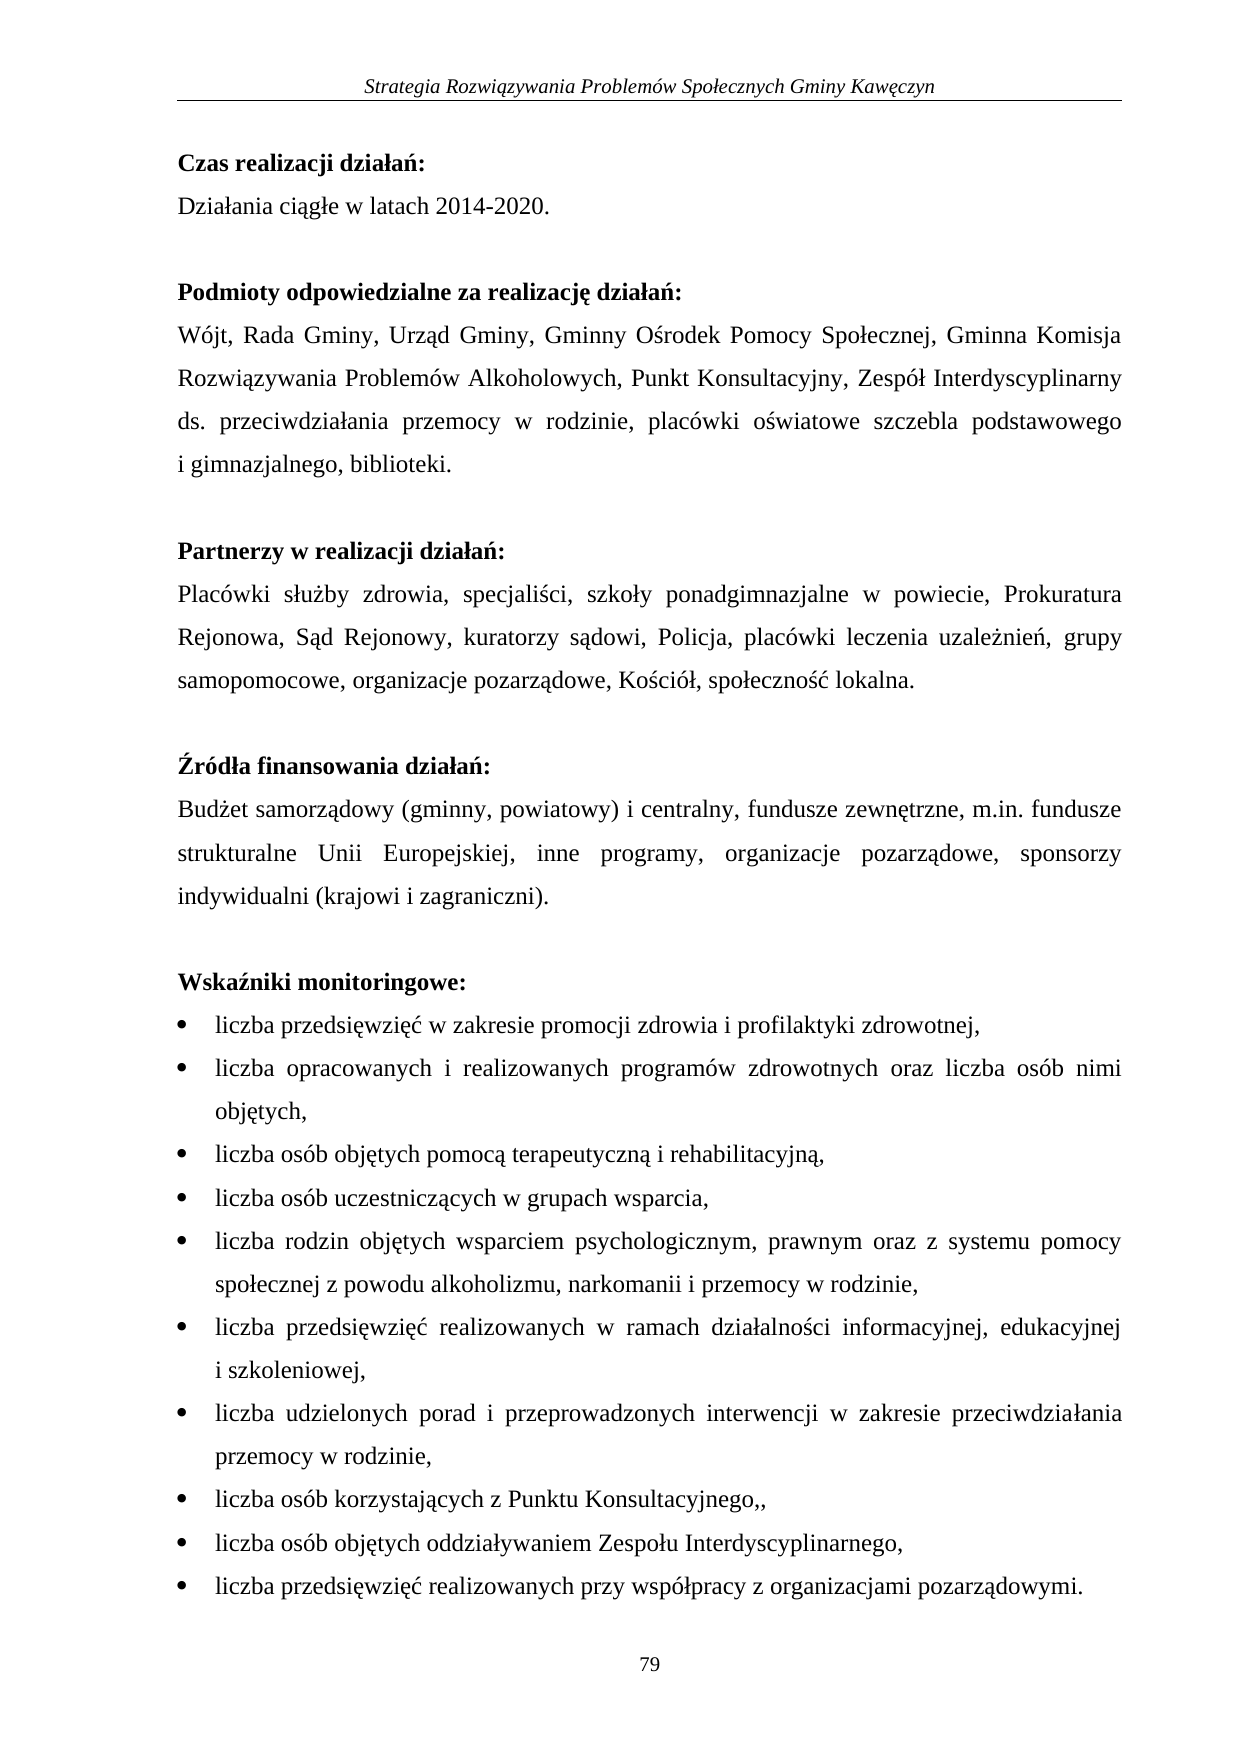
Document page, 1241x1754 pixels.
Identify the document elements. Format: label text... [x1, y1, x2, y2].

text Źródła finansowania działań: [177, 751, 1122, 780]
text Czas realizacji działań: [177, 148, 1122, 176]
list liczba osób objętych pomocą terapeutyczną i rehabilitacyjną, [177, 1139, 1122, 1168]
list liczba przedsięwzięć realizowanych przy współpracy z organizacjami pozarządowymi. [177, 1571, 1122, 1599]
text Partnerzy w realizacji działań: [177, 536, 1122, 564]
list liczba opracowanych i realizowanych programów zdrowotnych oraz liczba osób nimi objętych, [177, 1053, 1122, 1125]
text Podmioty odpowiedzialne za realizację działań: [177, 277, 1122, 306]
list liczba przedsięwzięć realizowanych w ramach działalności informacyjnej, edukacyjnej i szkoleniowej, [177, 1312, 1122, 1384]
text Placówki służby zdrowia, specjaliści, szkoły ponadgimnazjalne w powiecie, Prokuratura Rejonowa, Sąd Rejonowy, kuratorzy sądowi, Policja, placówki leczenia uzależnień, grupy samopomocowe, organizacje pozarządowe, Kościół, społeczność lokalna. [177, 579, 1122, 694]
text Wójt, Rada Gminy, Urząd Gminy, Gminny Ośrodek Pomocy Społecznej, Gminna Komisja Rozwiązywania Problemów Alkoholowych, Punkt Konsultacyjny, Zespół Interdyscyplinarny ds. przeciwdziałania przemocy w rodzinie, placówki oświatowe szczebla podstawowego i gimnazjalnego, biblioteki. [177, 320, 1122, 478]
text Działania ciągłe w latach 2014-2020. [177, 191, 1122, 219]
list liczba osób objętych oddziaływaniem Zespołu Interdyscyplinarnego, [177, 1528, 1122, 1556]
text Wskaźniki monitoringowe: [177, 967, 1122, 996]
list liczba osób korzystających z Punktu Konsultacyjnego,, [177, 1484, 1122, 1513]
list liczba przedsięwzięć w zakresie promocji zdrowia i profilaktyki zdrowotnej, [177, 1010, 1122, 1039]
list liczba udzielonych porad i przeprowadzonych interwencji w zakresie przeciwdziałania przemocy w rodzinie, [177, 1398, 1122, 1470]
list liczba rodzin objętych wsparciem psychologicznym, prawnym oraz z systemu pomocy społecznej z powodu alkoholizmu, narkomanii i przemocy w rodzinie, [177, 1226, 1122, 1298]
text Budżet samorządowy (gminny, powiatowy) i centralny, fundusze zewnętrzne, m.in. fundusze strukturalne Unii Europejskiej, inne programy, organizacje pozarządowe, sponsorzy indywidualni (krajowi i zagraniczni). [177, 794, 1122, 909]
list liczba osób uczestniczących w grupach wsparcia, [177, 1183, 1122, 1211]
